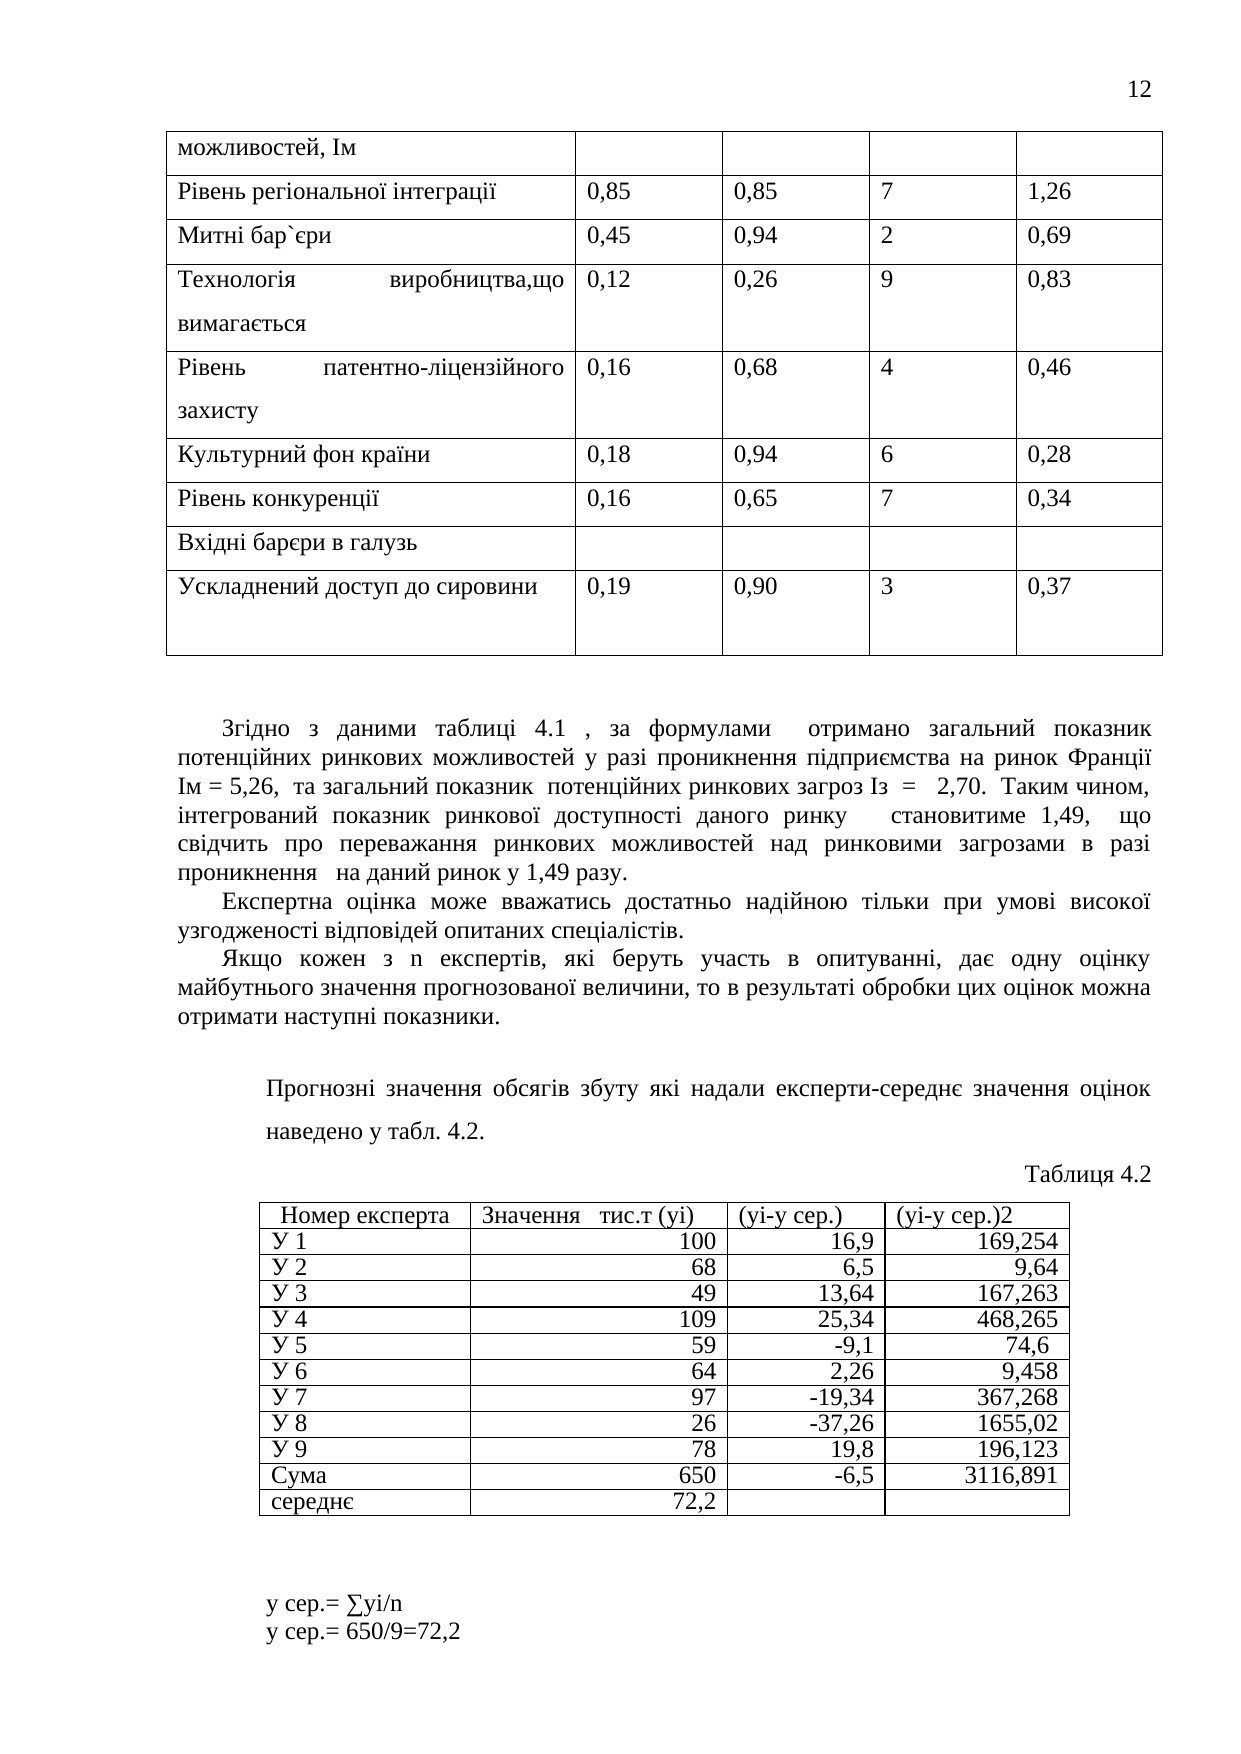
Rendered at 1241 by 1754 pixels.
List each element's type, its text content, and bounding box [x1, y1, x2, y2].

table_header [167, 132, 575, 175]
text у сер.= 650/9=72,2 [266, 1616, 1152, 1645]
table_header Номер експерта [260, 1203, 470, 1228]
table_cell [576, 527, 722, 570]
table_cell 74,6 [886, 1334, 1069, 1358]
table_cell 26 [471, 1412, 727, 1437]
table_cell [886, 1490, 1069, 1515]
table_cell 0,16 [576, 352, 722, 438]
table_header (уі-у сер.)2 [886, 1203, 1069, 1228]
table_cell -19,34 [728, 1386, 884, 1411]
table_header [870, 132, 1016, 175]
table_cell 169,254 [886, 1229, 1069, 1254]
table_cell 4 [870, 352, 1016, 438]
table_cell 100 [471, 1229, 727, 1254]
table_cell 0,34 [1017, 483, 1162, 526]
table_cell 59 [471, 1334, 727, 1358]
table_cell -9,1 [728, 1334, 884, 1358]
text Прогнозні значення обсягів збуту які надали експерти-середнє значення оцінок наведено у табл. 4.2. [266, 1073, 1152, 1145]
table_cell 0,94 [723, 439, 869, 482]
table_header [723, 132, 869, 175]
table_cell [728, 1490, 884, 1515]
table_cell Митні бар`єри [167, 220, 575, 263]
table_cell 64 [471, 1360, 727, 1384]
table_cell Ускладнений доступ до сировини [167, 571, 575, 655]
table_cell -37,26 [728, 1412, 884, 1437]
table_cell 0,37 [1017, 571, 1162, 655]
table_cell 167,263 [886, 1281, 1069, 1306]
table_cell Технологія виробництва,що вимагається [167, 265, 575, 351]
table_cell 9,458 [886, 1360, 1069, 1384]
table_cell У 4 [260, 1308, 470, 1332]
table_cell 0,19 [576, 571, 722, 655]
table_cell 0,90 [723, 571, 869, 655]
table_cell 9 [870, 265, 1016, 351]
table_cell 0,46 [1017, 352, 1162, 438]
table_cell Рівень патентно-ліцензійного захисту [167, 352, 575, 438]
text Згідно з даними таблиці 4.1 , за формулами отримано загальний показник потенційних ринкових можливостей у разі проникнення підприємства на ринок Франції Ім = 5,26, та загальний показник потенційних ринкових загроз Із = 2,70. Таким чином, інтегрований показник ринкової доступності даного ринку становитиме 1,49, що свідчить про переважання ринкових можливостей над ринковими загрозами в разі проникнення на даний ринок у 1,49 разу. [177, 713, 1152, 886]
table_cell [723, 527, 869, 570]
text Таблиця 4.2 [177, 1159, 1152, 1188]
table_cell -6,5 [728, 1464, 884, 1489]
table_cell 109 [471, 1308, 727, 1332]
table_header (уі-у сер.) [728, 1203, 884, 1228]
table_cell 6 [870, 439, 1016, 482]
table_cell 13,64 [728, 1281, 884, 1306]
table_cell [870, 527, 1016, 570]
table_cell [1017, 527, 1162, 570]
table_cell 650 [471, 1464, 727, 1489]
table_cell 0,65 [723, 483, 869, 526]
table_cell У 1 [260, 1229, 470, 1254]
table_cell Культурний фон країни [167, 439, 575, 482]
table_cell 9,64 [886, 1255, 1069, 1280]
table_cell Рівень регіональної інтеграції [167, 176, 575, 219]
table_cell У 6 [260, 1360, 470, 1384]
table_cell У 8 [260, 1412, 470, 1437]
table_cell 72,2 [471, 1490, 727, 1515]
table_cell Сума [260, 1464, 470, 1489]
table_cell 0,83 [1017, 265, 1162, 351]
text у сер.= ∑уі/n [266, 1588, 1152, 1616]
table_cell 97 [471, 1386, 727, 1411]
table_cell 367,268 [886, 1386, 1069, 1411]
table_cell середнє [260, 1490, 470, 1515]
table_header Значення тис.т (уі) [471, 1203, 727, 1228]
table_cell 468,265 [886, 1308, 1069, 1332]
table_cell 19,8 [728, 1438, 884, 1463]
text Експертна оцінка може вважатись достатньо надійною тільки при умові високої узгодженості відповідей опитаних спеціалістів. [177, 886, 1152, 943]
table_cell 0,16 [576, 483, 722, 526]
table_cell 1655,02 [886, 1412, 1069, 1437]
table_cell 49 [471, 1281, 727, 1306]
table_cell У 9 [260, 1438, 470, 1463]
table_cell 3116,891 [886, 1464, 1069, 1489]
text Якщо кожен з n експертів, які беруть участь в опитуванні, дає одну оцінку майбутнього значення прогнозованої величини, то в результаті обробки цих оцінок можна отримати наступні показники. [177, 943, 1152, 1030]
table_cell 196,123 [886, 1438, 1069, 1463]
table_cell Рівень конкуренції [167, 483, 575, 526]
table_cell 0,68 [723, 352, 869, 438]
table_cell 7 [870, 176, 1016, 219]
table_cell 0,94 [723, 220, 869, 263]
table_cell 2,26 [728, 1360, 884, 1384]
table_cell У 5 [260, 1334, 470, 1358]
table_cell 78 [471, 1438, 727, 1463]
table_cell 16,9 [728, 1229, 884, 1254]
table_cell 2 [870, 220, 1016, 263]
table_cell 6,5 [728, 1255, 884, 1280]
table_cell У 3 [260, 1281, 470, 1306]
table_cell 0,28 [1017, 439, 1162, 482]
table_cell 0,26 [723, 265, 869, 351]
table_header [576, 132, 722, 175]
table_cell 7 [870, 483, 1016, 526]
table_cell У 2 [260, 1255, 470, 1280]
table_cell 0,18 [576, 439, 722, 482]
table_cell 0,45 [576, 220, 722, 263]
table_cell 25,34 [728, 1308, 884, 1332]
table_cell Вхідні барєри в галузь [167, 527, 575, 570]
table_cell 1,26 [1017, 176, 1162, 219]
table_cell 0,85 [723, 176, 869, 219]
table_cell 0,69 [1017, 220, 1162, 263]
table_cell 0,85 [576, 176, 722, 219]
table_cell 0,12 [576, 265, 722, 351]
table_cell 3 [870, 571, 1016, 655]
table_cell 68 [471, 1255, 727, 1280]
table_cell У 7 [260, 1386, 470, 1411]
table_header 5,26 [1017, 132, 1162, 175]
